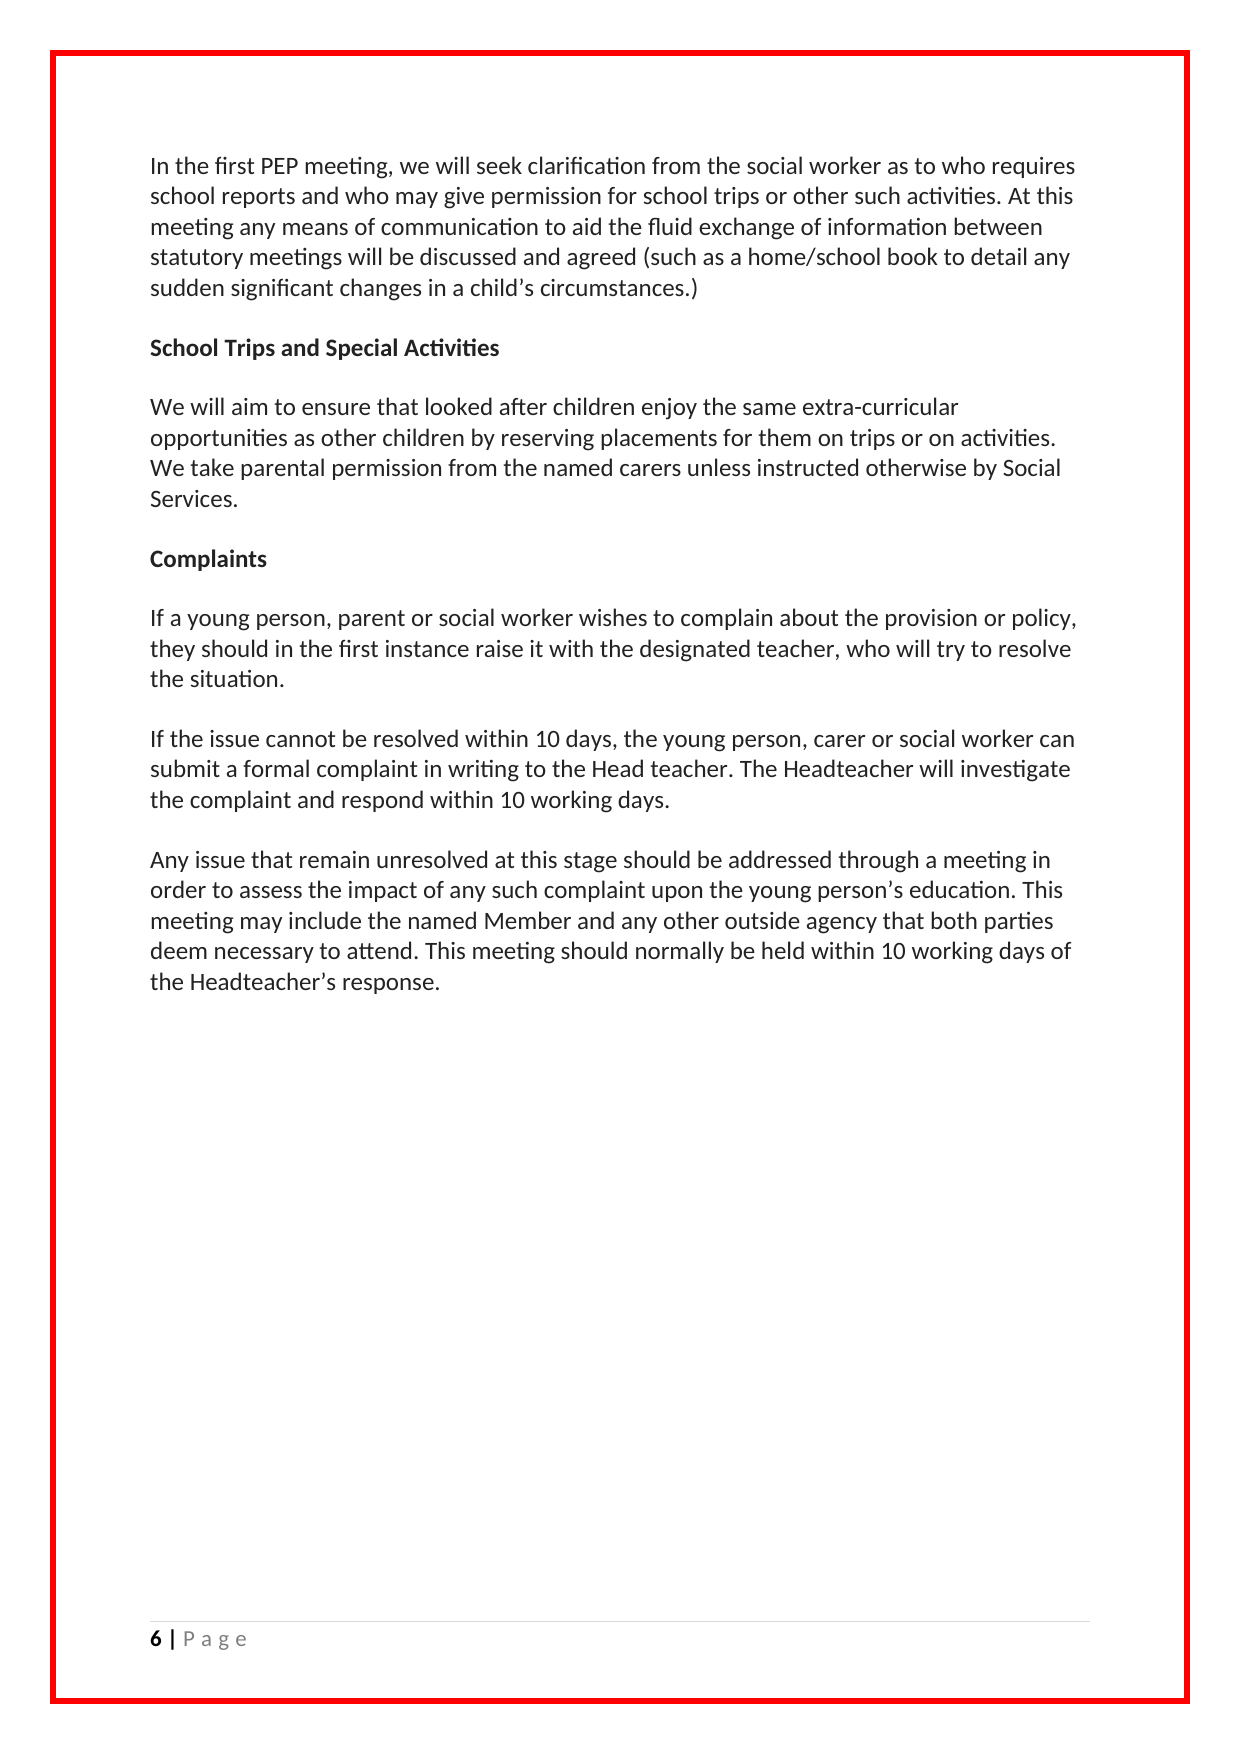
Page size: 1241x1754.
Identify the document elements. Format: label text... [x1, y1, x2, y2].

text If the issue cannot be resolved within 10 days, the young person, carer or social worker can submit a formal complaint in writing to the Head teacher. The Headteacher will investigate the complaint and respond within 10 working days. [150, 723, 1090, 815]
text We will aim to ensure that looked after children enjoy the same extra-curricular opportunities as other children by reserving placements for them on trips or on activities. We take parental permission from the named carers unless instructed otherwise by Social Services. [150, 391, 1090, 513]
text Complaints [150, 543, 1090, 573]
text Any issue that remain unresolved at this stage should be addressed through a meeting in order to assess the impact of any such complaint upon the young person’s education. This meeting may include the named Member and any other outside agency that both parties deem necessary to attend. This meeting should normally be held within 10 working days of the Headteacher’s response. [150, 844, 1090, 996]
text School Trips and Special Activities [150, 332, 1090, 362]
text In the first PEP meeting, we will seek clarification from the social worker as to who requires school reports and who may give permission for school trips or other such activities. At this meeting any means of communication to aid the fluid exchange of information between statutory meetings will be discussed and agreed (such as a home/school book to detail any sudden significant changes in a child’s circumstances.) [150, 150, 1090, 303]
text If a young person, parent or social worker wishes to complain about the provision or policy, they should in the first instance raise it with the designated teacher, who will try to resolve the situation. [150, 602, 1090, 694]
